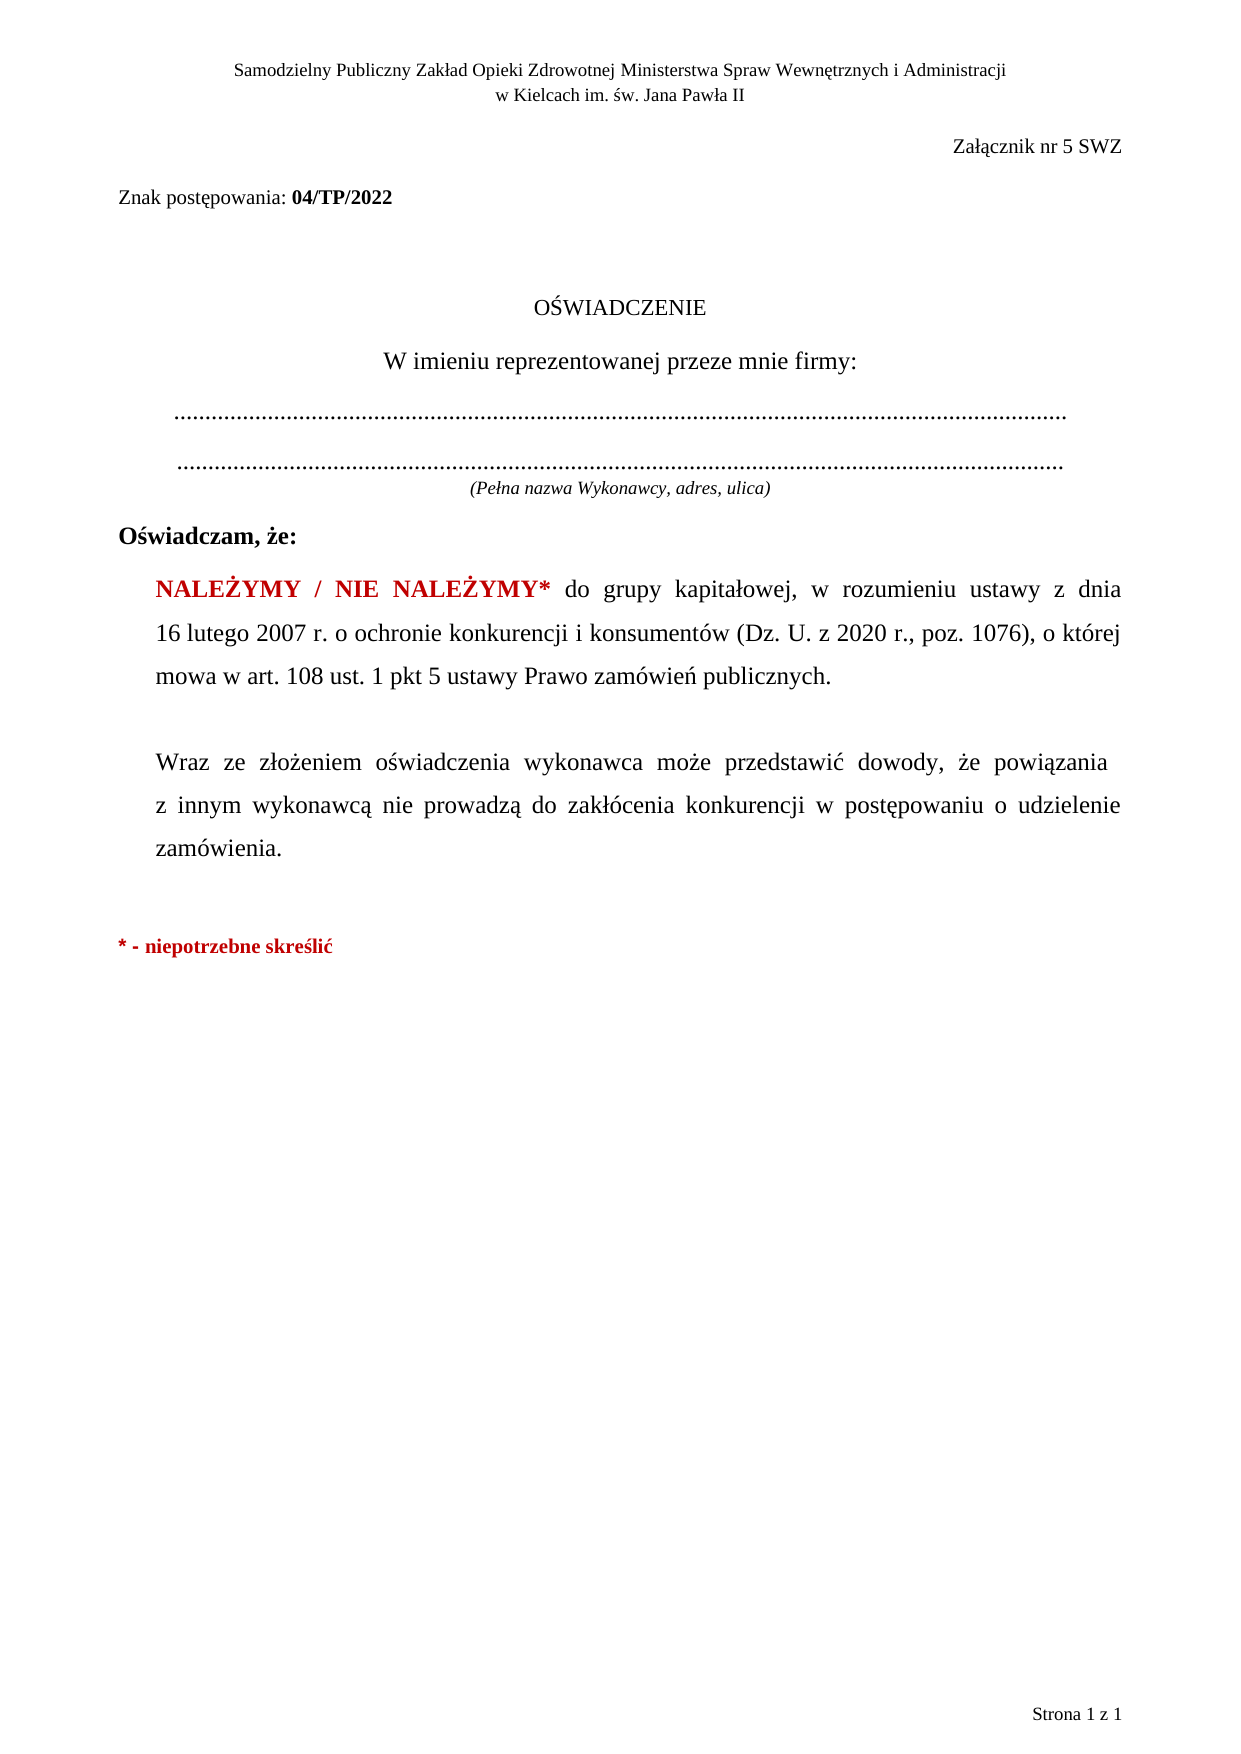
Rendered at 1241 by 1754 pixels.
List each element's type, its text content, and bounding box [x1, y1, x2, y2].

text Znak postępowania: 04/TP/2022 [118, 185, 1122, 209]
text NALEŻYMY / NIE NALEŻYMY* do grupy kapitałowej, w rozumieniu ustawy z dnia 16 lutego 2007 r. o ochronie konkurencji i konsumentów (Dz. U. z 2020 r., poz. 1076), o której mowa w art. 108 ust. 1 pkt 5 ustawy Prawo zamówień publicznych. [155, 574, 1122, 689]
text .............................................................................................................................................. [118, 449, 1122, 474]
text * - niepotrzebne skreślić [118, 934, 1122, 958]
text W imieniu reprezentowanej przeze mnie firmy: [118, 349, 1122, 374]
title OŚWIADCZENIE [118, 294, 1122, 321]
text Oświadczam, że: [118, 524, 1122, 549]
text ............................................................................................................................................... [118, 399, 1122, 424]
text (Pełna nazwa Wykonawcy, adres, ulica) [118, 474, 1122, 499]
text Załącznik nr 5 SWZ [118, 134, 1122, 158]
text Wraz ze złożeniem oświadczenia wykonawca może przedstawić dowody, że powiązania z innym wykonawcą nie prowadzą do zakłócenia konkurencji w postępowaniu o udzielenie zamówienia. [155, 747, 1122, 862]
